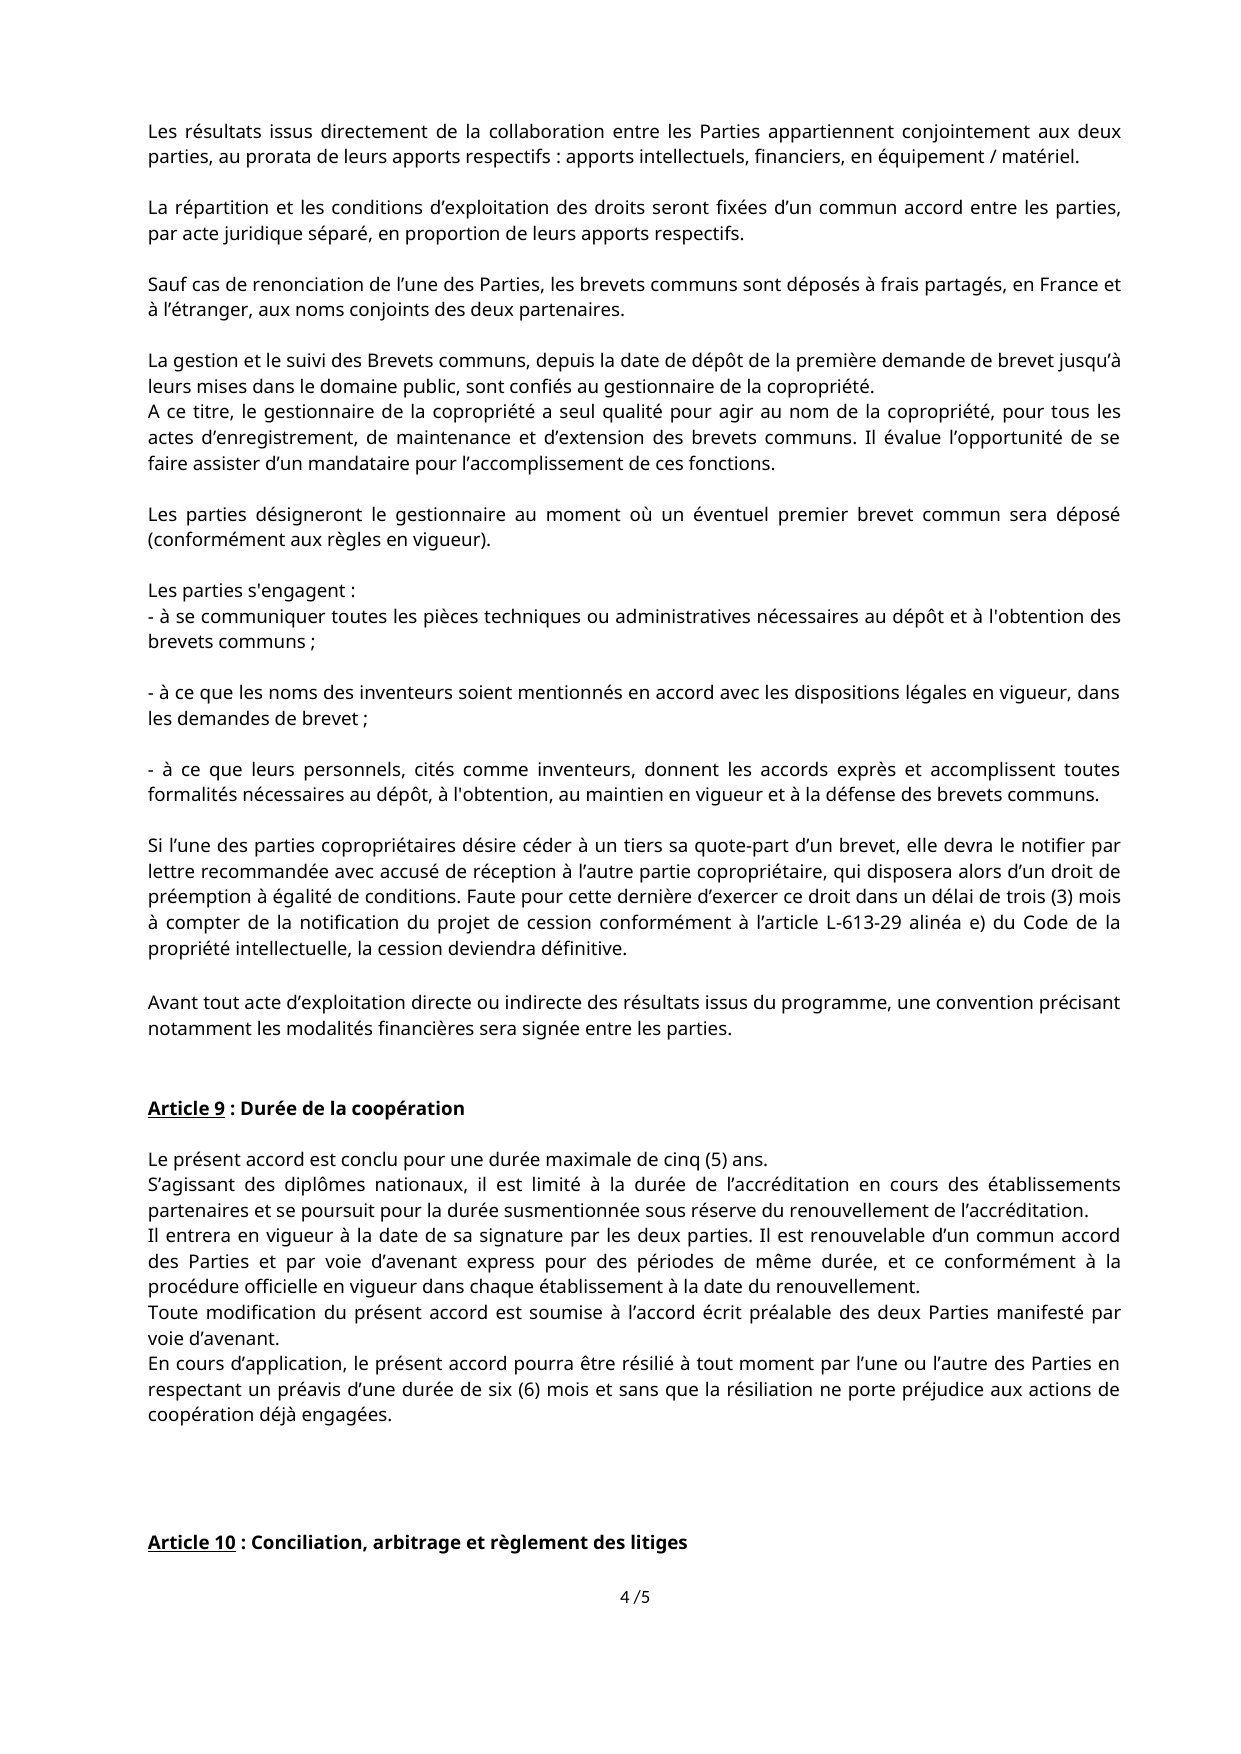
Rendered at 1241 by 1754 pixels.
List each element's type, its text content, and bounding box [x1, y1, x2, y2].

text Les résultats issus directement de la collaboration entre les Parties appartiennent conjointement aux deux parties, au prorata de leurs apports respectifs : apports intellectuels, financiers, en équipement / matériel. [148, 118, 1122, 169]
text - à ce que leurs personnels, cités comme inventeurs, donnent les accords exprès et accomplissent toutes formalités nécessaires au dépôt, à l'obtention, au maintien en vigueur et à la défense des brevets communs. [148, 756, 1122, 807]
text Avant tout acte d’exploitation directe ou indirecte des résultats issus du programme, une convention précisant notamment les modalités financières sera signée entre les parties. [148, 989, 1122, 1041]
text Article 10 : Conciliation, arbitrage et règlement des litiges [148, 1529, 1122, 1554]
text A ce titre, le gestionnaire de la copropriété a seul qualité pour agir au nom de la copropriété, pour tous les actes d’enregistrement, de maintenance et d’extension des brevets communs. Il évalue l’opportunité de se faire assister d’un mandataire pour l’accomplissement de ces fonctions. [148, 399, 1122, 475]
text Les parties s'engagent : [148, 577, 1122, 603]
text La répartition et les conditions d’exploitation des droits seront fixées d’un commun accord entre les parties, par acte juridique séparé, en proportion de leurs apports respectifs. [148, 195, 1122, 246]
text Le présent accord est conclu pour une durée maximale de cinq (5) ans. [148, 1146, 1122, 1172]
text Article 9 : Durée de la coopération [148, 1095, 1122, 1121]
text Il entrera en vigueur à la date de sa signature par les deux parties. Il est renouvelable d’un commun accord des Parties et par voie d’avenant express pour des périodes de même durée, et ce conformément à la procédure officielle en vigueur dans chaque établissement à la date du renouvellement. [148, 1223, 1122, 1299]
text Sauf cas de renonciation de l’une des Parties, les brevets communs sont déposés à frais partagés, en France et à l’étranger, aux noms conjoints des deux partenaires. [148, 271, 1122, 322]
text Toute modification du présent accord est soumise à l’accord écrit préalable des deux Parties manifesté par voie d’avenant. [148, 1299, 1122, 1350]
text - à se communiquer toutes les pièces techniques ou administratives nécessaires au dépôt et à l'obtention des brevets communs ; [148, 603, 1122, 654]
text S’agissant des diplômes nationaux, il est limité à la durée de l’accréditation en cours des établissements partenaires et se poursuit pour la durée susmentionnée sous réserve du renouvellement de l’accréditation. [148, 1172, 1122, 1223]
text La gestion et le suivi des Brevets communs, depuis la date de dépôt de la première demande de brevet jusqu’à leurs mises dans le domaine public, sont confiés au gestionnaire de la copropriété. [148, 348, 1122, 399]
text - à ce que les noms des inventeurs soient mentionnés en accord avec les dispositions légales en vigueur, dans les demandes de brevet ; [148, 679, 1122, 731]
text En cours d’application, le présent accord pourra être résilié à tout moment par l’une ou l’autre des Parties en respectant un préavis d’une durée de six (6) mois et sans que la résiliation ne porte préjudice aux actions de coopération déjà engagées. [148, 1350, 1122, 1427]
text Les parties désigneront le gestionnaire au moment où un éventuel premier brevet commun sera déposé (conformément aux règles en vigueur). [148, 501, 1122, 552]
text Si l’une des parties copropriétaires désire céder à un tiers sa quote-part d’un brevet, elle devra le notifier par lettre recommandée avec accusé de réception à l’autre partie copropriétaire, qui disposera alors d’un droit de préemption à égalité de conditions. Faute pour cette dernière d’exercer ce droit dans un délai de trois (3) mois à compter de la notification du projet de cession conformément à l’article L-613-29 alinéa e) du Code de la propriété intellectuelle, la cession deviendra définitive. [148, 833, 1122, 960]
